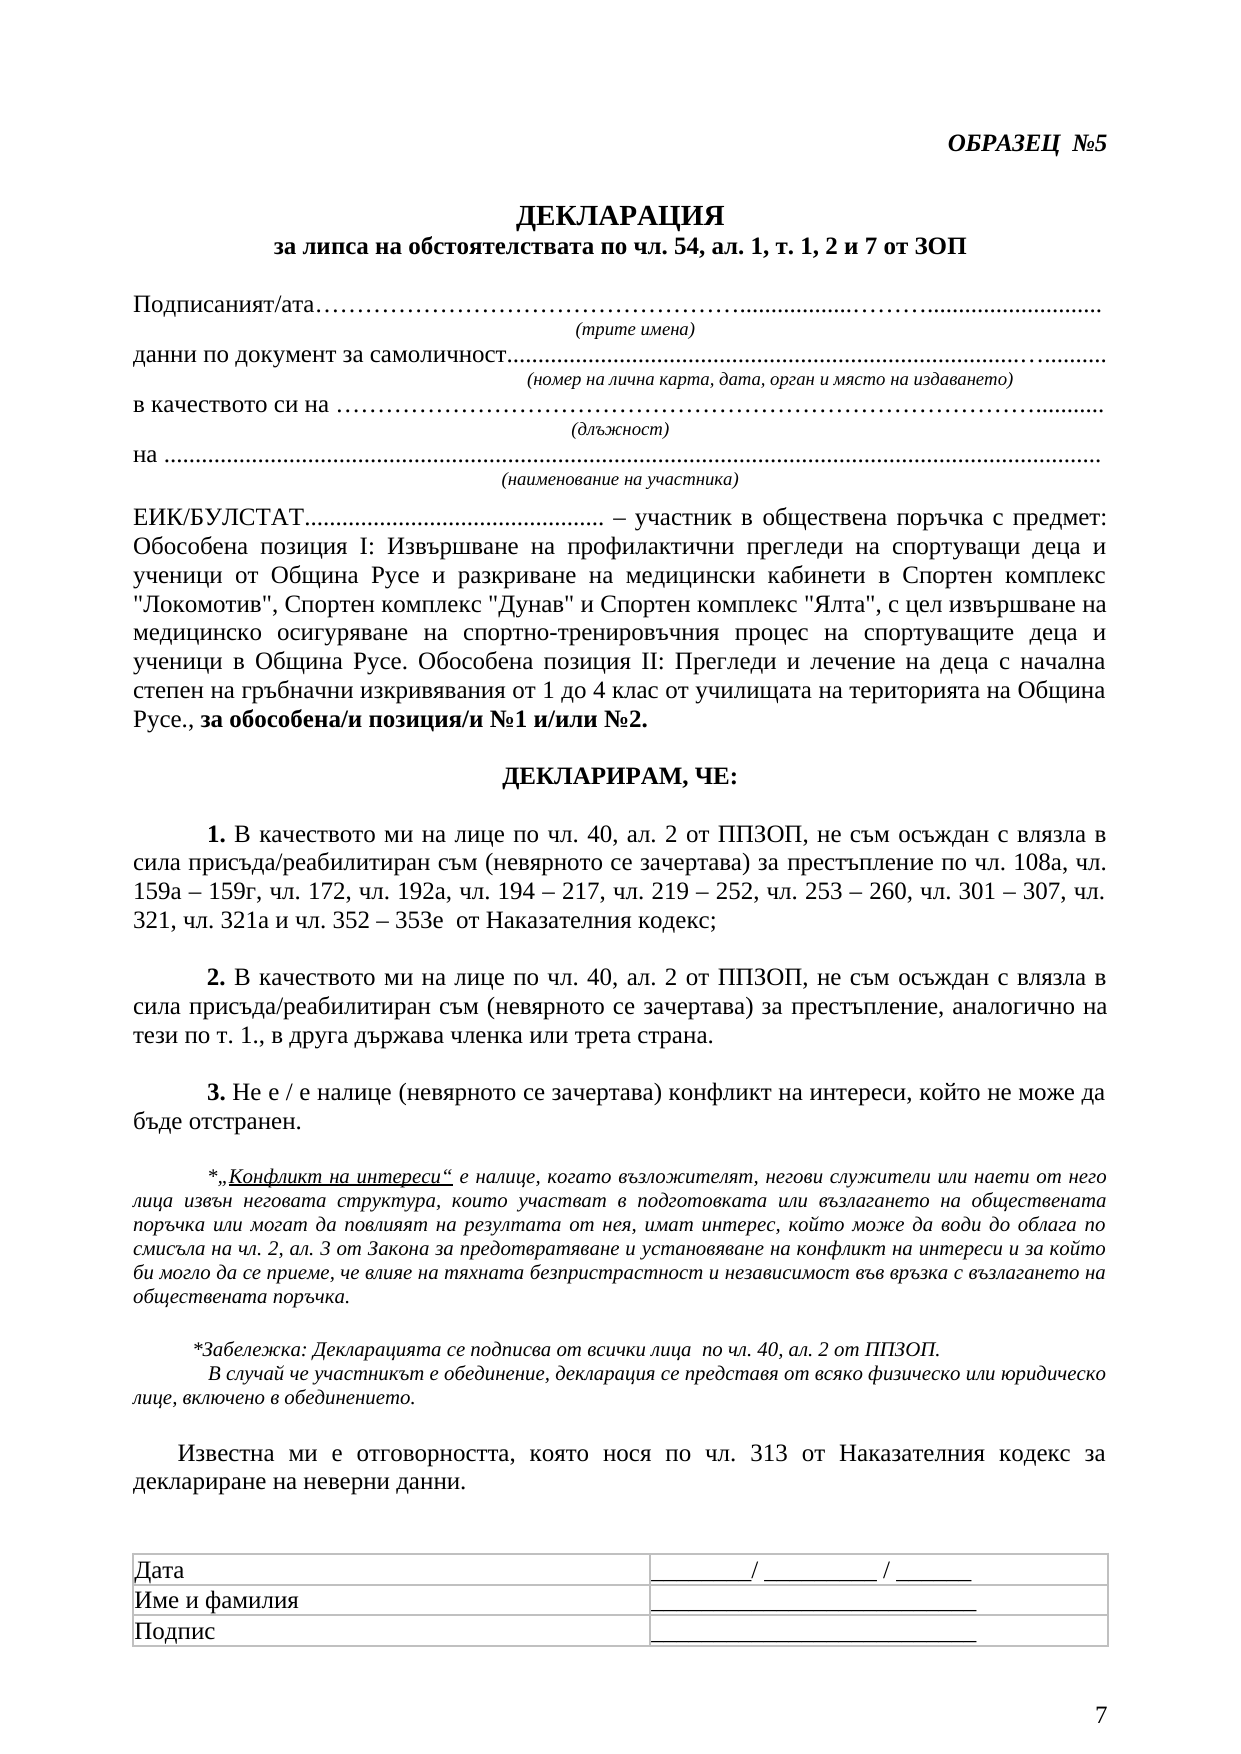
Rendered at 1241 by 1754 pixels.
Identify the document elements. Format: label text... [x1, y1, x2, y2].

table_cell Име и фамилия [134, 1586, 649, 1614]
table_cell Подпис [134, 1616, 649, 1645]
table_cell __________________________ [651, 1616, 1107, 1645]
text (длъжност) [133, 418, 1107, 439]
text 3. Не е / е налице (невярното се зачертава) конфликт на интереси, който не може да бъде отстранен. [133, 1077, 1107, 1135]
text ДЕКЛАРИРАМ, ЧЕ: [133, 761, 1107, 790]
text *„Конфликт на интереси“ е налице, когато възложителят, негови служители или наети от него лица извън неговата структура, които участват в подготовката или възлагането на обществената поръчка или могат да повлияят на резултата от нея, имат интерес, който може да води до облага по смисъла на чл. 2, ал. 3 от Закона за предотвратяване и установяване на конфликт на интереси и за който би могло да се приеме, че влияе на тяхната безпристрастност и независимост във връзка с възлагането на обществената поръчка. [133, 1164, 1107, 1308]
text (трите имена) [572, 317, 1107, 339]
text ОБРАЗЕЦ №5 [133, 128, 1107, 156]
text В случай че участникът е обединение, декларация се представя от всяко физическо или юридическо лице, включено в обединението. [133, 1361, 1107, 1409]
text Подписаният/ата……………………………………………..................………............................ [133, 289, 1102, 317]
table_cell __________________________ [651, 1586, 1107, 1614]
text на ...................................................................................................................................................... [133, 439, 1107, 468]
table_header ________/ _________ / ______ [651, 1555, 1107, 1583]
text (номер на лична карта, дата, орган и място на издаването) [133, 368, 1107, 389]
text Известна ми е отговорността, която нося по чл. 313 от Наказателния кодекс за деклариране на неверни данни. [133, 1438, 1107, 1495]
text (наименование на участника) [133, 468, 1107, 490]
text за липса на обстоятелствата по чл. 54, ал. 1, т. 1, 2 и 7 от ЗОП [133, 231, 1107, 260]
text ЕИК/БУЛСТАТ................................................ – участник в обществена поръчка с предмет: Обособена позиция І: Извършване на профилактични прегледи на спортуващи деца и ученици от Община Русе и разкриване на медицински кабинети в Спортен комплекс "Локомотив", Спортен комплекс "Дунав" и Спортен комплекс "Ялта", с цел извършване на медицинско осигуряване на спортно-тренировъчния процес на спортуващите деца и ученици в Община Русе. Обособена позиция ІІ: Прегледи и лечение на деца с начална степен на гръбначни изкривявания от 1 до 4 клас от училищата на територията на Община Русе., за обособена/и позиция/и №1 и/или №2. [133, 502, 1107, 732]
text ДЕКЛАРАЦИЯ [133, 198, 1107, 231]
text 1. В качеството ми на лице по чл. 40, ал. 2 от ППЗОП, не съм осъждан с влязла в сила присъда/реабилитиран съм (невярното се зачертава) за престъпление по чл. 108а, чл. 159а – 159г, чл. 172, чл. 192а, чл. 194 – 217, чл. 219 – 252, чл. 253 – 260, чл. 301 – 307, чл. 321, чл. 321а и чл. 352 – 353е от Наказателния кодекс; [133, 819, 1107, 934]
text данни по документ за самоличност..................................................................................….......... [133, 339, 1107, 368]
text в качеството си на …………………………………………………………………………........... [133, 389, 1107, 418]
text *Забележка: Декларацията се подписва от всички лица по чл. 40, ал. 2 от ППЗОП. [133, 1337, 1108, 1361]
table_header Дата [134, 1555, 649, 1583]
text 2. В качеството ми на лице по чл. 40, ал. 2 от ППЗОП, не съм осъждан с влязла в сила присъда/реабилитиран съм (невярното се зачертава) за престъпление, аналогично на тези по т. 1., в друга държава членка или трета страна. [133, 962, 1107, 1049]
